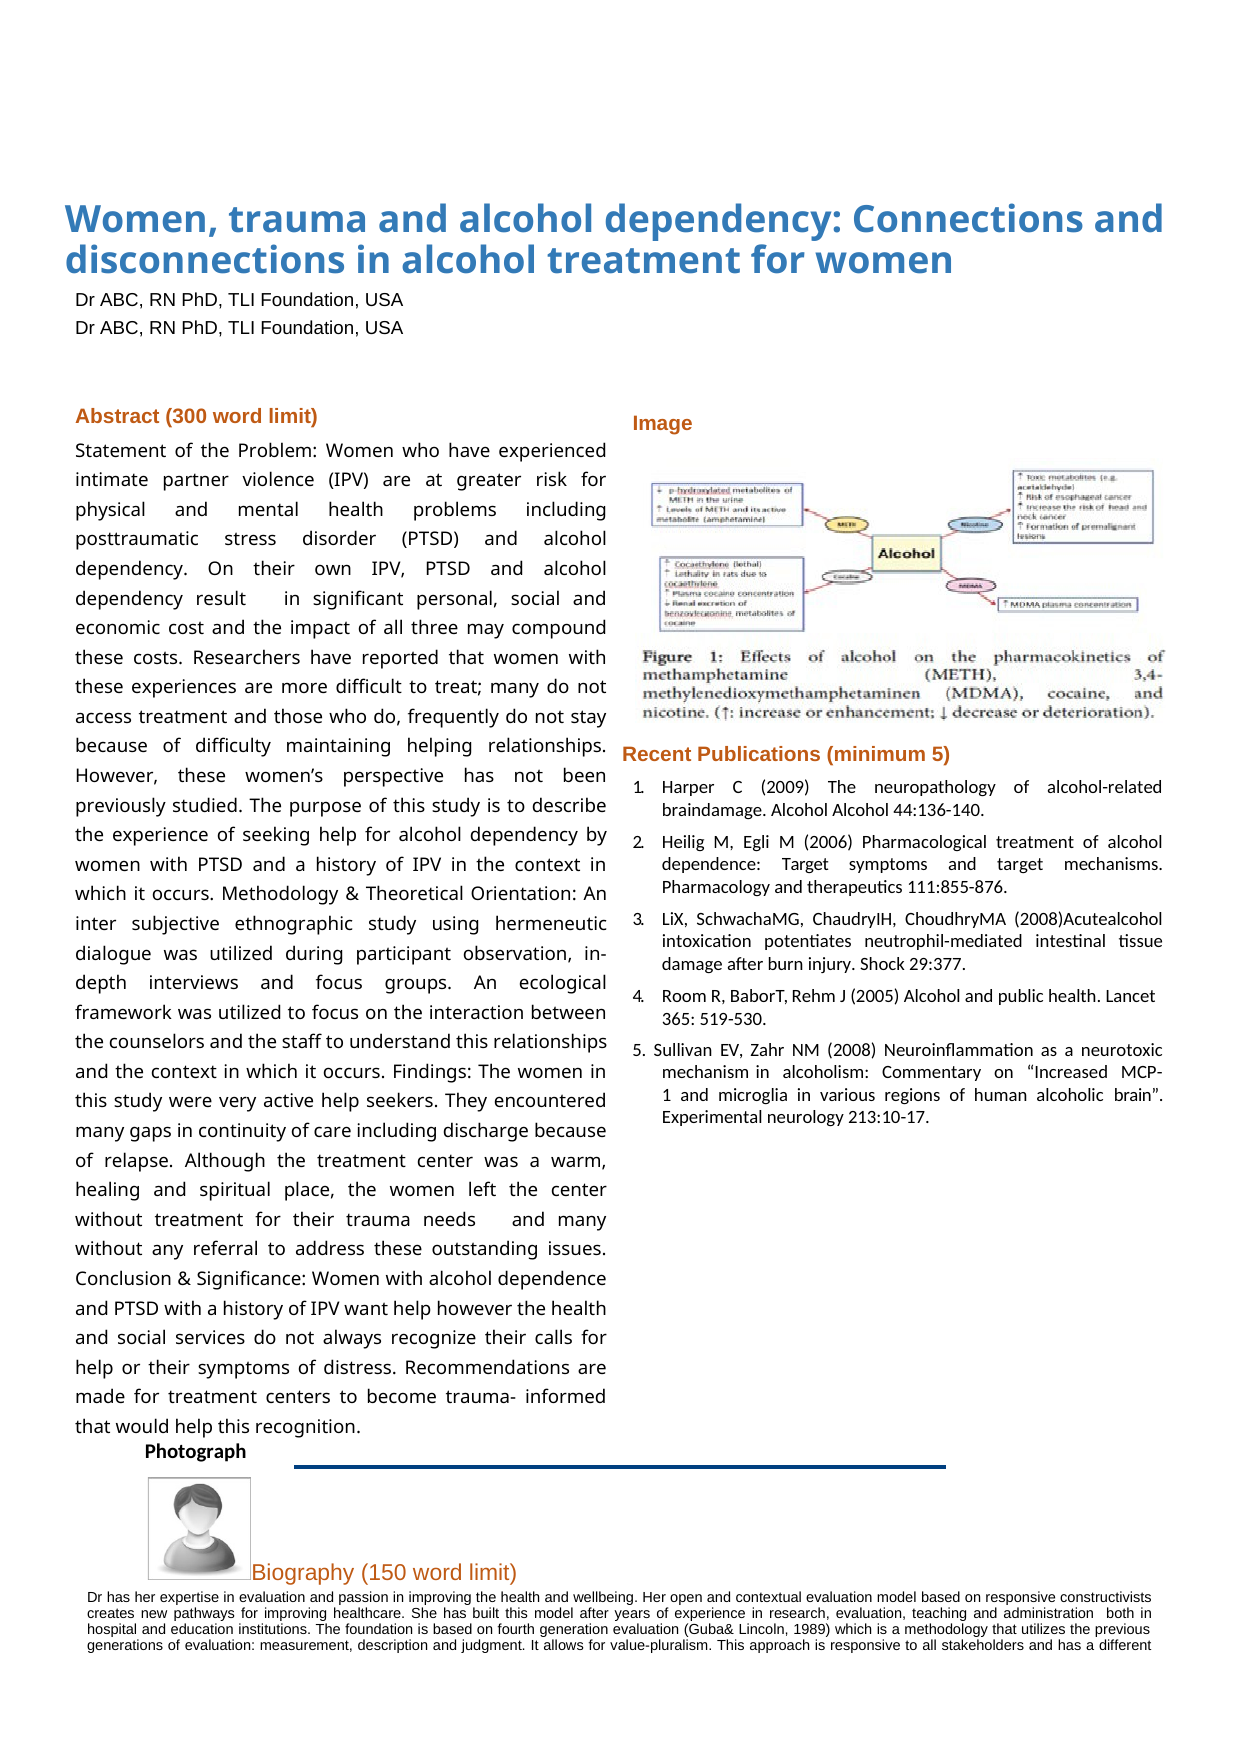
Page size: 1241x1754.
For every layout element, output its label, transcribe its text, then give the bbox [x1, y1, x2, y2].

text 5. Sullivan EV, Zahr NM (2008) Neuroinflammation as a neurotoxic mechanism in alcoholism: Commentary on “Increased MCP- 1 and microglia in various regions of human alcoholic brain”. Experimental neurology 213:10-17. [632, 1038, 1163, 1128]
picture [147, 1477, 251, 1580]
text Photograph [64, 1439, 1178, 1464]
list Heilig M, Egli M (2006) Pharmacological treatment of alcohol dependence: Target symptoms and target mechanisms. Pharmacology and therapeutics 111:855-876. [632, 830, 1163, 898]
text 365: 519-530. [662, 1007, 1178, 1030]
text Statement of the Problem: Women who have experienced intimate partner violence (IPV) are at greater risk for physical and mental health problems including posttraumatic stress disorder (PTSD) and alcohol dependency. On their own IPV, PTSD and alcohol dependency result in significant personal, social and economic cost and the impact of all three may compound these costs. Researchers have reported that women with these experiences are more difficult to treat; many do not access treatment and those who do, frequently do not stay because of difficulty maintaining helping relationships. However, these women’s perspective has not been previously studied. The purpose of this study is to describe the experience of seeking help for alcohol dependency by women with PTSD and a history of IPV in the context in which it occurs. Methodology & Theoretical Orientation: An inter subjective ethnographic study using hermeneutic dialogue was utilized during participant observation, in- depth interviews and focus groups. An ecological framework was utilized to focus on the interaction between the counselors and the staff to understand this relationships and the context in which it occurs. Findings: The women in this study were very active help seekers. They encountered many gaps in continuity of care including discharge because of relapse. Although the treatment center was a warm, healing and spiritual place, the women left the center without treatment for their trauma needs and many without any referral to address these outstanding issues. Conclusion & Significance: Women with alcohol dependence and PTSD with a history of IPV want help however the health and social services do not always recognize their calls for help or their symptoms of distress. Recommendations are made for treatment centers to become trauma- informed that would help this recognition. [75, 437, 607, 1439]
list LiX, SchwachaMG, ChaudryIH, ChoudhryMA (2008)Acutealcohol intoxication potentiates neutrophil-mediated intestinal tissue damage after burn injury. Shock 29:377. [632, 907, 1163, 975]
text Biography (150 word limit) [64, 1478, 737, 1585]
subtitle Women, trauma and alcohol dependency: Connections and disconnections in alcohol treatment for women [64, 199, 1178, 282]
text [87, 1589, 1154, 1653]
text Dr ABC, RN PhD, TLI Foundation, USA [75, 318, 554, 339]
text Dr ABC, RN PhD, TLI Foundation, USA [75, 290, 554, 311]
list Room R, BaborT, Rehm J (2005) Alcohol and public health. Lancet [632, 984, 1178, 1007]
picture [635, 458, 1167, 723]
list Harper C (2009) The neuropathology of alcohol-related braindamage. Alcohol Alcohol 44:136-140. [632, 776, 1163, 821]
subtitle Abstract (300 word limit) [75, 403, 607, 427]
subtitle Image [632, 411, 1178, 435]
